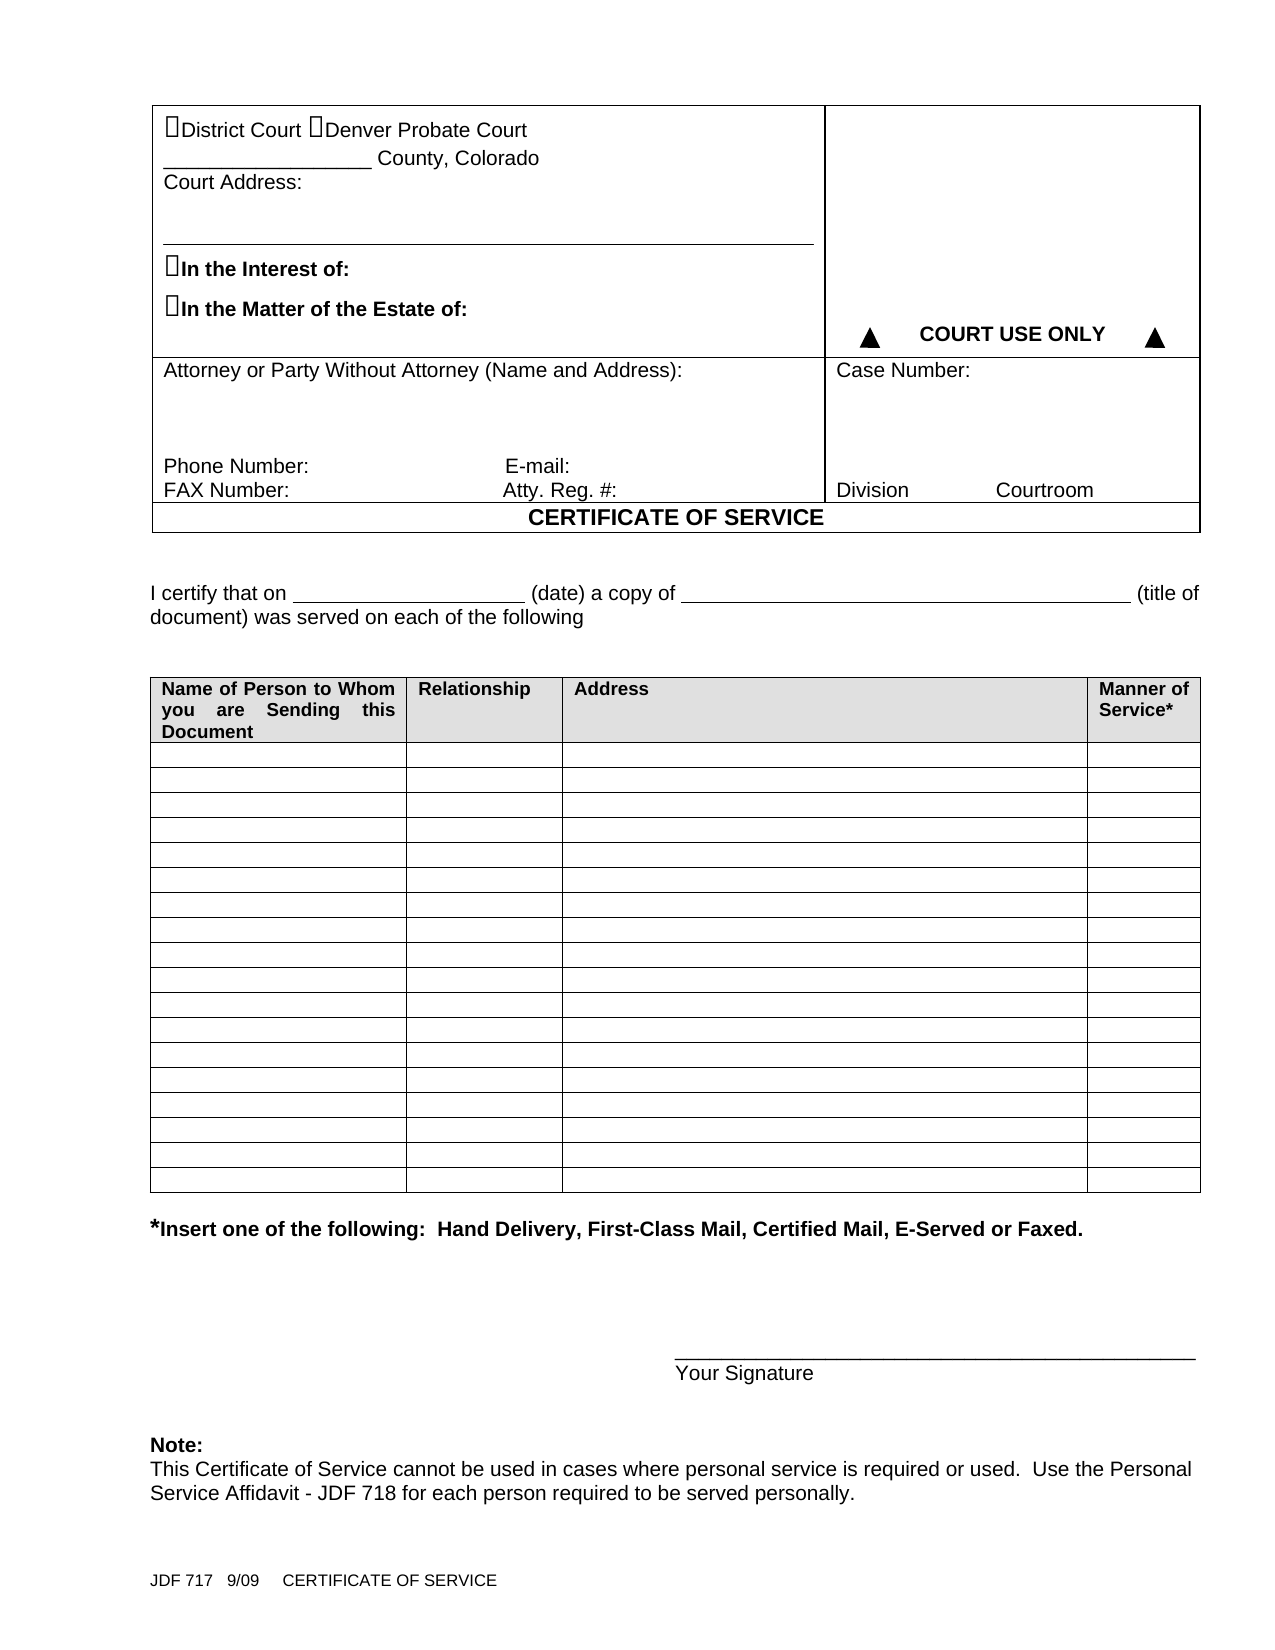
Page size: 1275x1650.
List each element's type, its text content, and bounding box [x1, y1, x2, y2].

table_cell [407, 1068, 562, 1092]
table_cell [563, 868, 1087, 892]
table_cell [407, 843, 562, 867]
table_cell [151, 768, 406, 792]
table_cell [407, 1018, 562, 1042]
table_cell [407, 768, 562, 792]
table_cell [151, 743, 406, 767]
table_cell [407, 918, 562, 942]
text _____________________________________________ [150, 1337, 1200, 1361]
table_cell [151, 1118, 406, 1142]
table_cell [407, 1168, 562, 1192]
table_cell [563, 843, 1087, 867]
table_cell [563, 968, 1087, 992]
table_cell [1088, 818, 1200, 842]
table_cell [563, 893, 1087, 917]
table_header Manner of Service* [1088, 678, 1200, 742]
table_cell [407, 1043, 562, 1067]
table_cell [1088, 1143, 1200, 1167]
table_cell [563, 768, 1087, 792]
table_cell [151, 968, 406, 992]
text This Certificate of Service cannot be used in cases where personal service is required or used. Use the Personal Service Affidavit - JDF 718 for each person required to be served personally. [150, 1457, 1200, 1505]
table_cell [151, 993, 406, 1017]
table_header Name of Person to Whom you are Sending this Document [151, 678, 406, 742]
table_cell [151, 1093, 406, 1117]
table_cell [407, 793, 562, 817]
table_cell [407, 1143, 562, 1167]
table_cell [151, 1168, 406, 1192]
table_cell [563, 1168, 1087, 1192]
table_cell [1088, 1068, 1200, 1092]
table_cell [563, 743, 1087, 767]
table_cell [563, 1118, 1087, 1142]
table_cell [1088, 768, 1200, 792]
table_cell Attorney or Party Without Attorney (Name and Address): Phone Number: E-mail: FAX Number: Atty. Reg. #: [153, 358, 824, 502]
table_header COURT USE ONLY [826, 106, 1199, 357]
table_cell [407, 943, 562, 967]
table_cell [1088, 918, 1200, 942]
table_cell Case Number: Division Courtroom [826, 358, 1199, 502]
table_cell [407, 968, 562, 992]
table_cell [1088, 1118, 1200, 1142]
table_header District Court Denver Probate Court __________________ County, Colorado Court Address: In the Interest of: In the Matter of the Estate of: [153, 106, 824, 357]
table_cell [151, 818, 406, 842]
table_cell [407, 993, 562, 1017]
table_cell [151, 1018, 406, 1042]
table_cell [563, 993, 1087, 1017]
table_cell [1088, 868, 1200, 892]
table_cell [1088, 893, 1200, 917]
table_cell [1088, 1043, 1200, 1067]
table_cell [151, 1143, 406, 1167]
table_cell [407, 818, 562, 842]
table_header Relationship [407, 678, 562, 742]
table_cell [151, 918, 406, 942]
table_header Address [563, 678, 1087, 742]
text I certify that on (date) a copy of (title of document) was served on each of the following [150, 581, 1200, 629]
table_cell [151, 868, 406, 892]
table_cell CERTIFICATE OF SERVICE [153, 503, 1199, 532]
table_cell [563, 1143, 1087, 1167]
table_cell [151, 1068, 406, 1092]
text Note: [150, 1433, 1200, 1457]
table_cell [1088, 1168, 1200, 1192]
table_cell [151, 793, 406, 817]
table_cell [1088, 968, 1200, 992]
table_cell [407, 868, 562, 892]
table_cell [407, 893, 562, 917]
text Your Signature [150, 1361, 1200, 1385]
table_cell [151, 1043, 406, 1067]
table_cell [407, 1093, 562, 1117]
table_cell [563, 818, 1087, 842]
table_cell [563, 918, 1087, 942]
table_cell [563, 943, 1087, 967]
table_cell [407, 1118, 562, 1142]
table_cell [563, 1043, 1087, 1067]
table_cell [1088, 993, 1200, 1017]
table_cell [563, 793, 1087, 817]
table_cell [407, 743, 562, 767]
table_cell [1088, 793, 1200, 817]
table_cell [151, 893, 406, 917]
table_cell [1088, 743, 1200, 767]
table_cell [563, 1093, 1087, 1117]
table_cell [563, 1068, 1087, 1092]
table_cell [1088, 943, 1200, 967]
table_cell [1088, 843, 1200, 867]
table_cell [151, 943, 406, 967]
table_cell [563, 1018, 1087, 1042]
text *Insert one of the following: Hand Delivery, First-Class Mail, Certified Mail, E-Served or Faxed. [150, 1212, 1200, 1241]
table_cell [1088, 1093, 1200, 1117]
table_cell [151, 843, 406, 867]
table_cell [1088, 1018, 1200, 1042]
